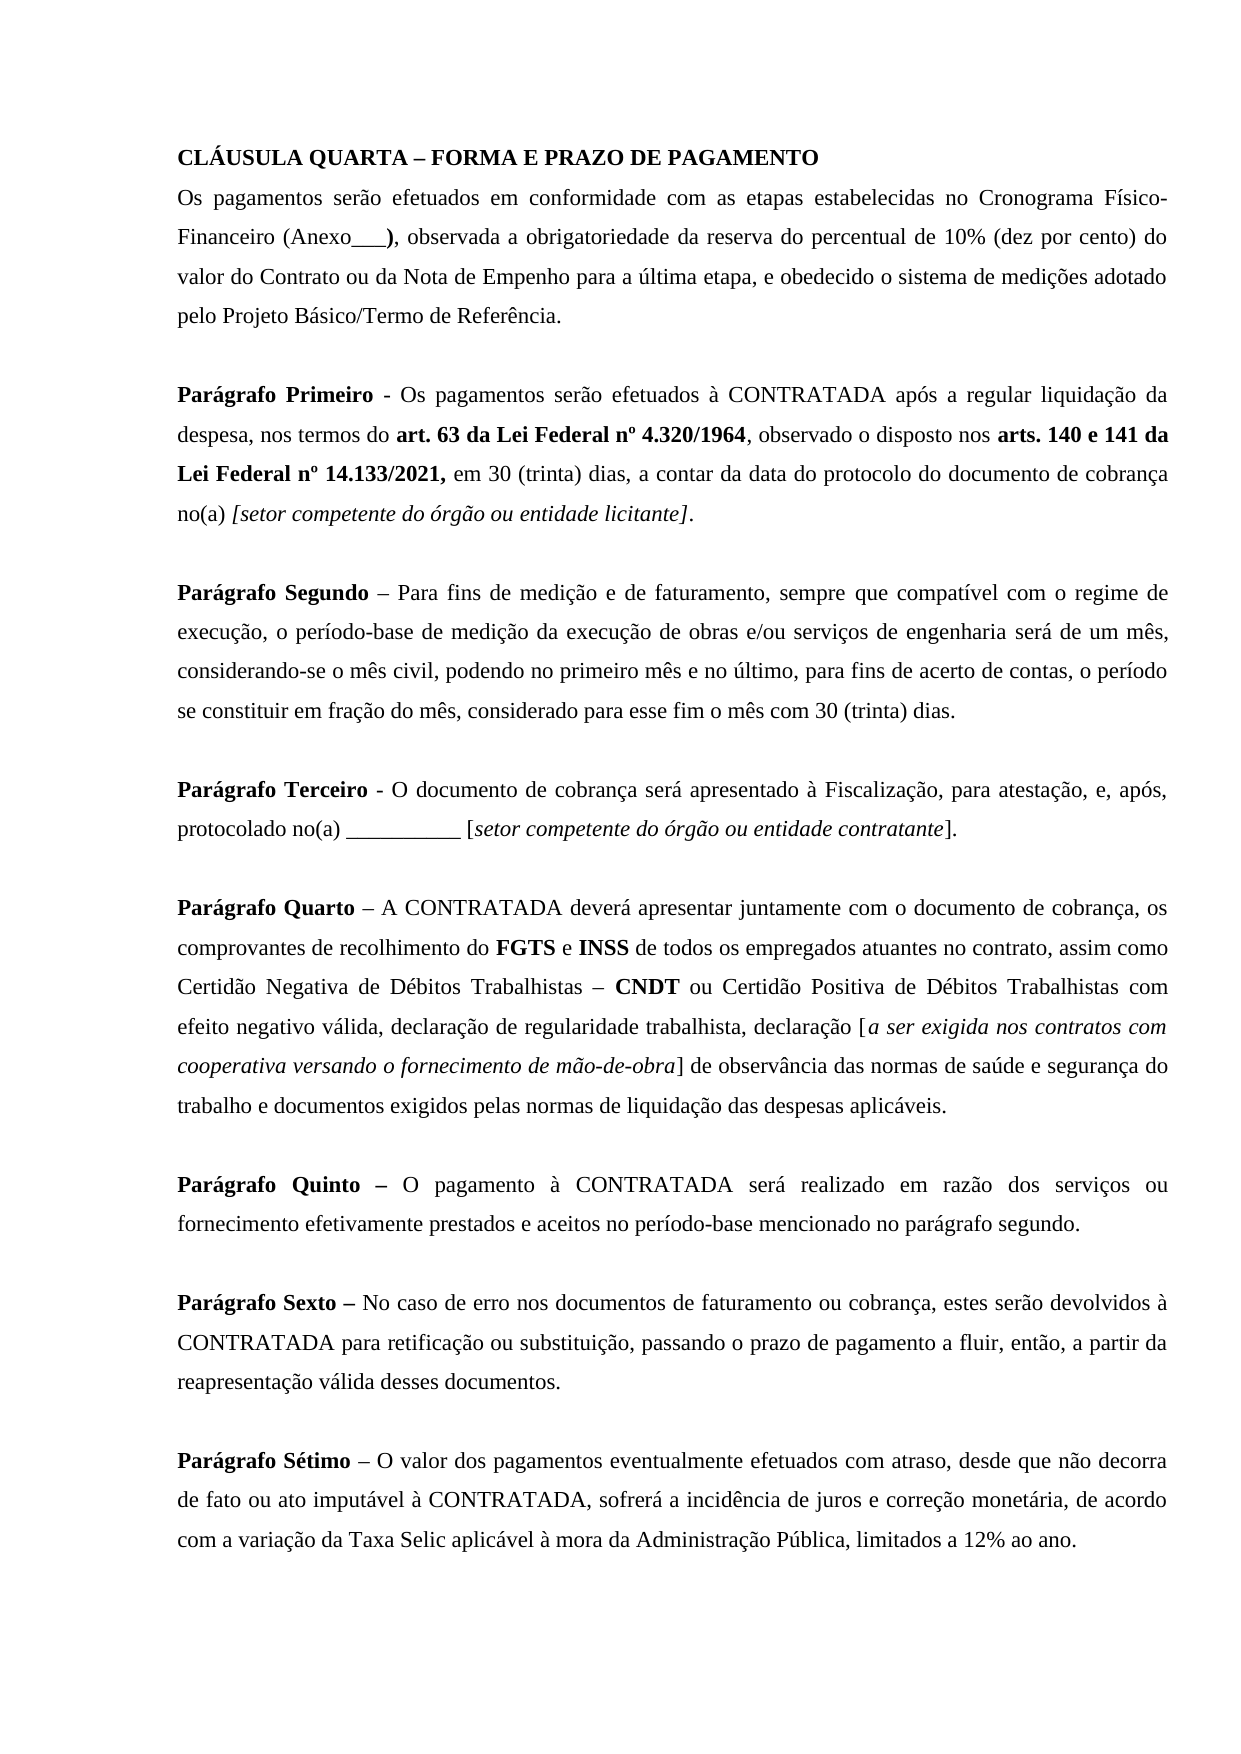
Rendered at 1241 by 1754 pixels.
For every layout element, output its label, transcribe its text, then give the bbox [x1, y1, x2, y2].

text Parágrafo Primeiro - Os pagamentos serão efetuados à CONTRATADA após a regular liquidação da despesa, nos termos do art. 63 da Lei Federal nº 4.320/1964, observado o disposto nos arts. 140 e 141 da Lei Federal nº 14.133/2021, em 30 (trinta) dias, a contar da data do protocolo do documento de cobrança no(a) [setor competente do órgão ou entidade licitante]. [177, 381, 1169, 526]
text Parágrafo Quinto – O pagamento à CONTRATADA será realizado em razão dos serviços ou fornecimento efetivamente prestados e aceitos no período-base mencionado no parágrafo segundo. [177, 1171, 1169, 1237]
text Parágrafo Segundo – Para fins de medição e de faturamento, sempre que compatível com o regime de execução, o período-base de medição da execução de obras e/ou serviços de engenharia será de um mês, considerando-se o mês civil, podendo no primeiro mês e no último, para fins de acerto de contas, o período se constituir em fração do mês, considerado para esse fim o mês com 30 (trinta) dias. [177, 578, 1169, 658]
text Parágrafo Sexto – No caso de erro nos documentos de faturamento ou cobrança, estes serão devolvidos à CONTRATADA para retificação ou substituição, passando o prazo de pagamento a fluir, então, a partir da reapresentação válida desses documentos. [177, 1289, 1169, 1394]
text Parágrafo Sétimo – O valor dos pagamentos eventualmente efetuados com atraso, desde que não decorra de fato ou ato imputável à CONTRATADA, sofrerá a incidência de juros e correção monetária, de acordo com a variação da Taxa Selic aplicável à mora da Administração Pública, limitados a 12% ao ano. [177, 1447, 1169, 1552]
text Parágrafo Segundo – Para fins de medição e de faturamento, sempre que compatível com o regime de execução, o período-base de medição da execução de obras e/ou serviços de engenharia será de um mês, considerando-se o mês civil, podendo no primeiro mês e no último, para fins de acerto de contas, o período se constituir em fração do mês, considerado para esse fim o mês com 30 (trinta) dias. [177, 684, 1169, 723]
text Parágrafo Quarto – A CONTRATADA deverá apresentar juntamente com o documento de cobrança, os comprovantes de recolhimento do FGTS e INSS de todos os empregados atuantes no contrato, assim como Certidão Negativa de Débitos Trabalhistas – CNDT ou Certidão Positiva de Débitos Trabalhistas com efeito negativo válida, declaração de regularidade trabalhista, declaração [a ser exigida nos contratos com cooperativa versando o fornecimento de mão-de-obra] de observância das normas de saúde e segurança do trabalho e documentos exigidos pelas normas de liquidação das despesas aplicáveis. [177, 894, 1169, 1118]
text Parágrafo Terceiro - O documento de cobrança será apresentado à Fiscalização, para atestação, e, após, protocolado no(a) __________ [setor competente do órgão ou entidade contratante]. [177, 776, 1169, 842]
text Os pagamentos serão efetuados em conformidade com as etapas estabelecidas no Cronograma Físico-Financeiro (Anexo___), observada a obrigatoriedade da reserva do percentual de 10% (dez por cento) do valor do Contrato ou da Nota de Empenho para a última etapa, e obedecido o sistema de medições adotado pelo Projeto Básico/Termo de Referência. [177, 184, 1169, 328]
subtitle CLÁUSULA QUARTA – FORMA E PRAZO DE PAGAMENTO [177, 144, 1240, 171]
